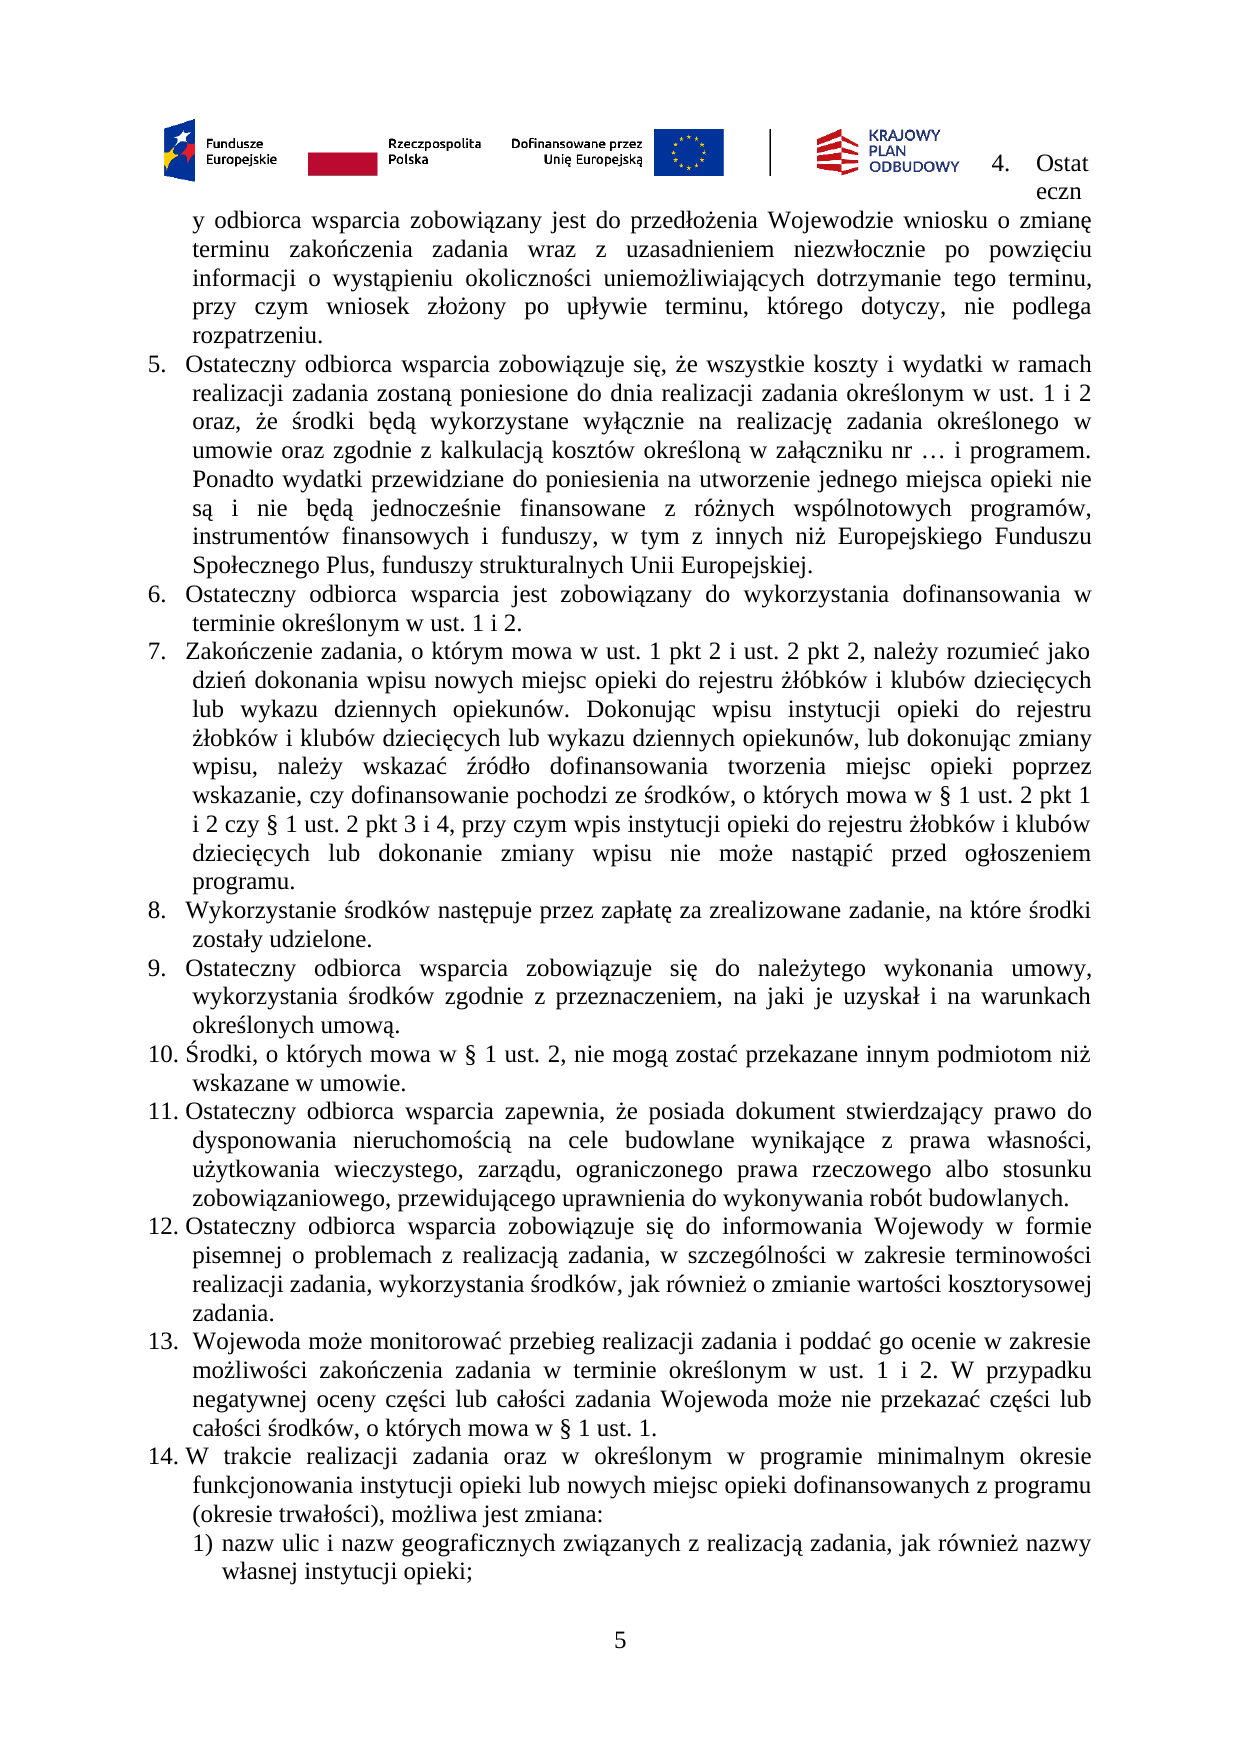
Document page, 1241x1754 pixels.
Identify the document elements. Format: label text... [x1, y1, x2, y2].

list Wojewoda może monitorować przebieg realizacji zadania i poddać go ocenie w zakresie możliwości zakończenia zadania w terminie określonym w ust. 1 i 2. W przypadku negatywnej oceny części lub całości zadania Wojewoda może nie przekazać części lub całości środków, o których mowa w § 1 ust. 1. [148, 1326, 1092, 1441]
list Wykorzystanie środków następuje przez zapłatę za zrealizowane zadanie, na które środki zostały udzielone. [148, 895, 1092, 953]
list W trakcie realizacji zadania oraz w określonym w programie minimalnym okresie funkcjonowania instytucji opieki lub nowych miejsc opieki dofinansowanych z programu (okresie trwałości), możliwa jest zmiana: [148, 1441, 1092, 1528]
list Środki, o których mowa w § 1 ust. 2, nie mogą zostać przekazane innym podmiotom niż wskazane w umowie. [148, 1039, 1092, 1096]
list Ostateczny odbiorca wsparcia zobowiązany jest do przedłożenia Wojewodzie wniosku o zmianę terminu zakończenia zadania wraz z uzasadnieniem niezwłocznie po powzięciu informacji o wystąpieniu okoliczności uniemożliwiających dotrzymanie tego terminu, przy czym wniosek złożony po upływie terminu, którego dotyczy, nie podlega rozpatrzeniu. [148, 148, 1092, 349]
list Ostateczny odbiorca wsparcia jest zobowiązany do wykorzystania dofinansowania w terminie określonym w ust. 1 i 2. [148, 579, 1092, 636]
list Ostateczny odbiorca wsparcia zapewnia, że posiada dokument stwierdzający prawo do dysponowania nieruchomością na cele budowlane wynikające z prawa własności, użytkowania wieczystego, zarządu, ograniczonego prawa rzeczowego albo stosunku zobowiązaniowego, przewidującego uprawnienia do wykonywania robót budowlanych. [148, 1096, 1092, 1211]
list Ostateczny odbiorca wsparcia zobowiązuje się, że wszystkie koszty i wydatki w ramach realizacji zadania zostaną poniesione do dnia realizacji zadania określonym w ust. 1 i 2 oraz, że środki będą wykorzystane wyłącznie na realizację zadania określonego w umowie oraz zgodnie z kalkulacją kosztów określoną w załączniku nr … i programem. Ponadto wydatki przewidziane do poniesienia na utworzenie jednego miejsca opieki nie są i nie będą jednocześnie finansowane z różnych wspólnotowych programów, instrumentów finansowych i funduszy, w tym z innych niż Europejskiego Funduszu Społecznego Plus, funduszy strukturalnych Unii Europejskiej. [148, 349, 1092, 579]
picture [147, 103, 972, 194]
list Ostateczny odbiorca wsparcia zobowiązuje się do należytego wykonania umowy, wykorzystania środków zgodnie z przeznaczeniem, na jaki je uzyskał i na warunkach określonych umową. [148, 953, 1092, 1039]
list Zakończenie zadania, o którym mowa w ust. 1 pkt 2 i ust. 2 pkt 2, należy rozumieć jako dzień dokonania wpisu nowych miejsc opieki do rejestru żłóbków i klubów dziecięcych lub wykazu dziennych opiekunów. Dokonując wpisu instytucji opieki do rejestru żłobków i klubów dziecięcych lub wykazu dziennych opiekunów, lub dokonując zmiany wpisu, należy wskazać źródło dofinansowania tworzenia miejsc opieki poprzez wskazanie, czy dofinansowanie pochodzi ze środków, o których mowa w § 1 ust. 2 pkt 1 i 2 czy § 1 ust. 2 pkt 3 i 4, przy czym wpis instytucji opieki do rejestru żłobków i klubów dziecięcych lub dokonanie zmiany wpisu nie może nastąpić przed ogłoszeniem programu. [148, 636, 1092, 895]
list nazw ulic i nazw geograficznych związanych z realizacją zadania, jak również nazwy własnej instytucji opieki; [192, 1528, 1092, 1585]
list Ostateczny odbiorca wsparcia zobowiązuje się do informowania Wojewody w formie pisemnej o problemach z realizacją zadania, w szczególności w zakresie terminowości realizacji zadania, wykorzystania środków, jak również o zmianie wartości kosztorysowej zadania. [148, 1211, 1092, 1326]
